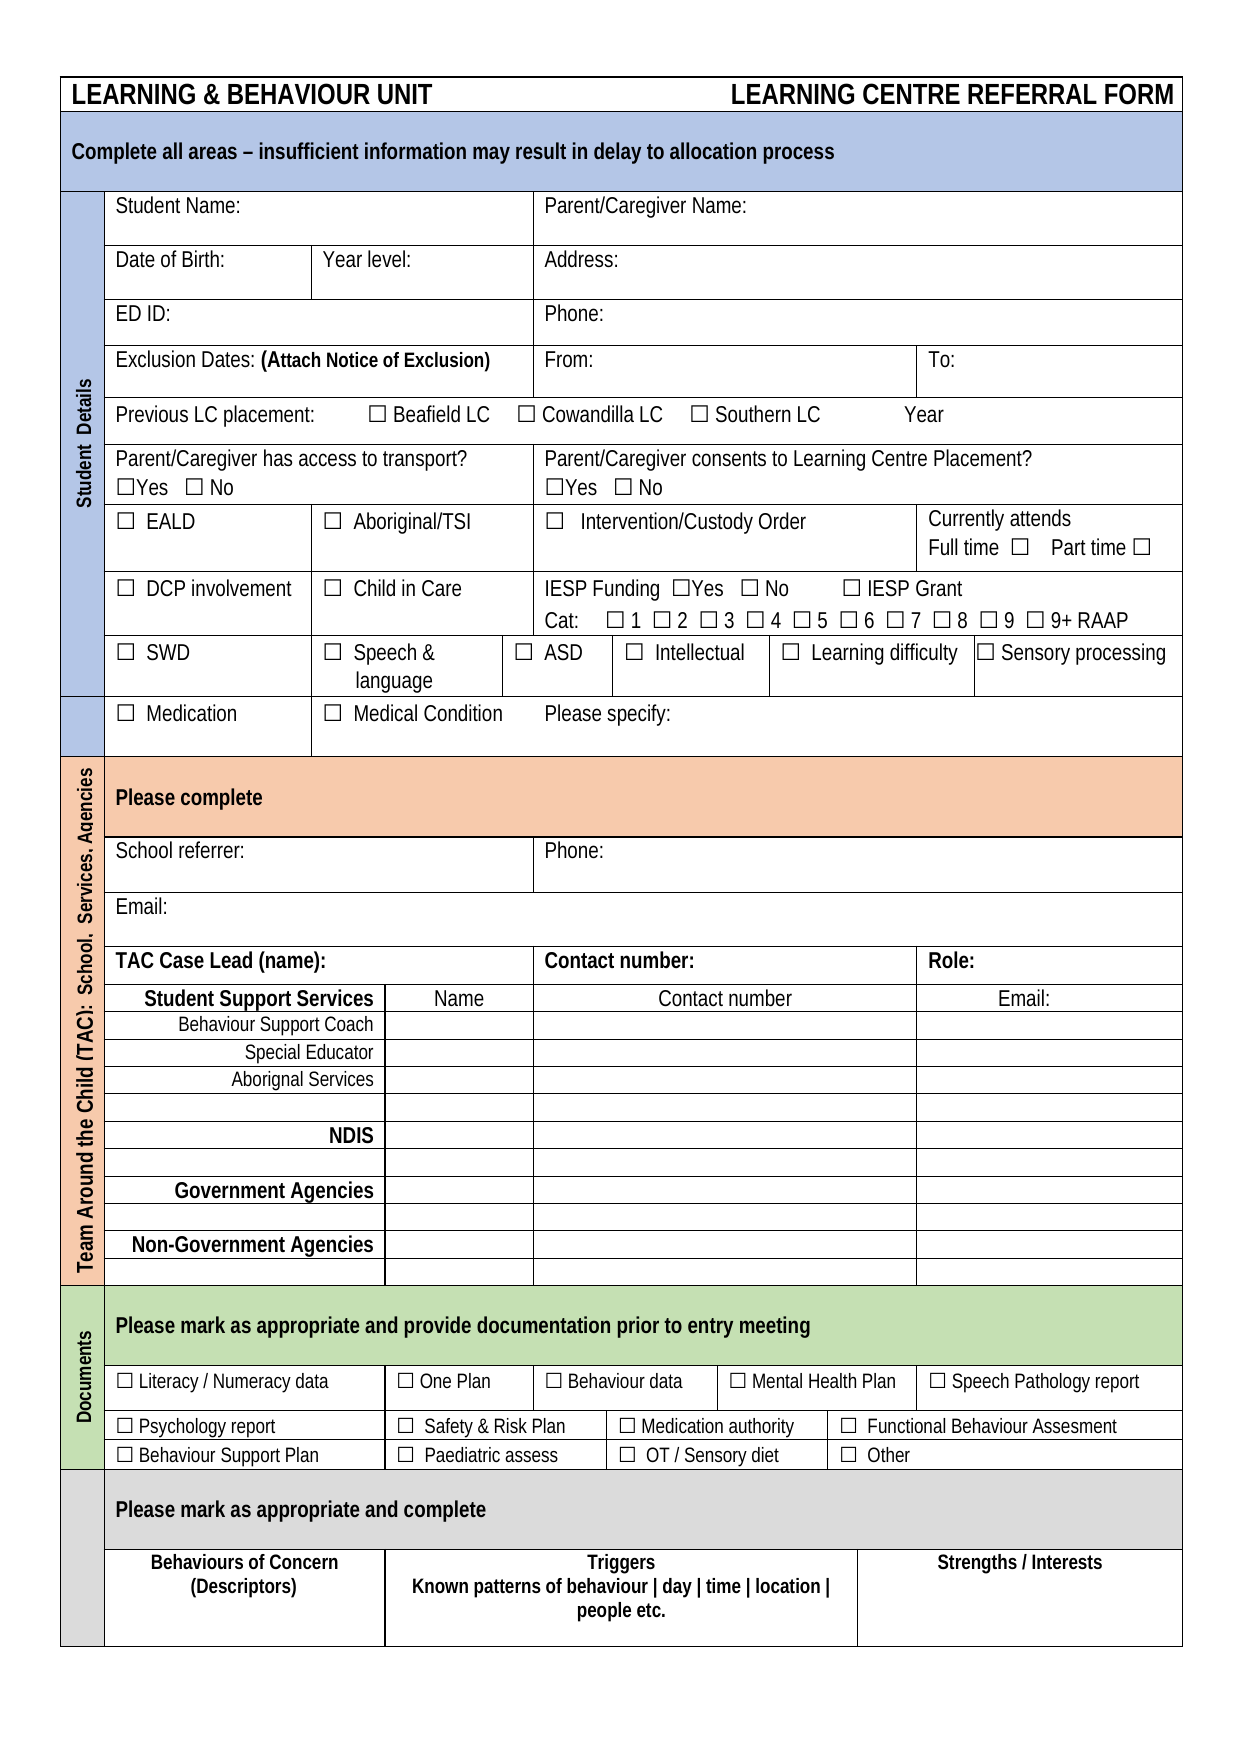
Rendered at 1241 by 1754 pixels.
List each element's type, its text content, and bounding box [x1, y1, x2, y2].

table_cell [534, 1204, 696, 1230]
table_cell Behaviours of Concern (Descriptors) [105, 1550, 384, 1646]
table_cell [374, 1204, 384, 1230]
table_cell Safety & Risk Plan [386, 1411, 606, 1439]
table_cell [453, 1259, 533, 1285]
table_cell [917, 1040, 928, 1066]
table_cell [917, 1177, 1182, 1203]
table_cell Behaviour data [534, 1366, 717, 1410]
table_cell Contact number [534, 985, 916, 1011]
table_cell DCP involvement [105, 572, 311, 635]
table_cell [534, 1094, 916, 1121]
table_cell Please mark as appropriate and complete [105, 1470, 1182, 1549]
table_cell [917, 1067, 928, 1093]
table_cell Currently attends Full time Part time [917, 505, 1182, 571]
table_cell Child in Care [312, 572, 533, 635]
table_cell Exclusion Dates: (Attach Notice of Exclusion) [105, 346, 533, 397]
table_cell [754, 1259, 916, 1285]
table_cell EALD [105, 505, 311, 571]
table_cell OT / Sensory diet [607, 1440, 827, 1469]
table_cell [374, 1259, 384, 1285]
table_cell Please mark as appropriate and provide documentation prior to entry meeting [105, 1286, 1182, 1365]
table_cell Student Details [61, 192, 104, 696]
table_cell [917, 1149, 928, 1176]
table_cell [374, 1094, 384, 1121]
table_cell Intervention/Custody Order [534, 505, 916, 571]
table_cell [453, 1149, 533, 1176]
table_cell [1058, 1012, 1182, 1038]
table_cell [534, 1149, 696, 1176]
table_cell Behaviour Support Coach [105, 1012, 384, 1038]
table_cell [386, 1040, 430, 1066]
table_cell [488, 1067, 533, 1093]
table_cell IESP Funding Yes No IESP Grant Cat: 1 2 3 4 5 6 7 8 9 9+ RAAP [534, 572, 1182, 635]
table_cell [374, 1149, 384, 1176]
table_cell [917, 1122, 1182, 1148]
table_cell [386, 1012, 430, 1038]
table_cell To: [917, 346, 1182, 397]
table_cell Literacy / Numeracy data [105, 1366, 384, 1410]
table_cell [534, 1122, 916, 1148]
table_cell [754, 1012, 916, 1038]
table_cell Complete all areas – insufficient information may result in delay to allocation process [61, 112, 1182, 191]
table_header LEARNING & BEHAVIOUR UNIT LEARNING CENTRE REFERRAL FORM [61, 78, 1182, 111]
table_cell SWD [105, 636, 311, 696]
table_cell Non-Government Agencies [105, 1231, 384, 1258]
table_cell Other [828, 1440, 1182, 1469]
table_cell Psychology report [105, 1411, 384, 1439]
table_cell Team Around the Child (TAC): School, Services, Agencies [61, 757, 104, 1285]
table_cell [917, 1259, 928, 1285]
table_cell [386, 1094, 533, 1121]
table_cell [1058, 1204, 1182, 1230]
table_cell [386, 1067, 430, 1093]
table_cell ASD [503, 636, 612, 696]
table_cell [105, 1149, 316, 1176]
table_cell Phone: [534, 300, 1182, 345]
table_cell [754, 1149, 916, 1176]
table_cell School referrer: [105, 838, 533, 892]
table_cell Email: [105, 893, 1182, 946]
table_cell [754, 1067, 916, 1093]
table_cell [534, 1231, 916, 1258]
table_cell [1058, 1149, 1182, 1176]
table_cell Student Support Services [105, 985, 384, 1011]
table_cell Parent/Caregiver consents to Learning Centre Placement? Yes No [534, 445, 1182, 504]
table_cell Please complete [105, 757, 1182, 836]
table_cell From: [534, 346, 916, 397]
table_cell [105, 1259, 316, 1285]
table_cell Paediatric assess [386, 1440, 606, 1469]
table_cell [488, 1040, 533, 1066]
table_cell Name [386, 985, 533, 1011]
table_cell [534, 1177, 916, 1203]
table_cell Government Agencies [105, 1177, 384, 1203]
table_cell Sensory processing [975, 636, 1182, 696]
table_cell Email: [917, 985, 1182, 1011]
table_cell [534, 1067, 696, 1093]
table_cell [453, 1204, 533, 1230]
table_cell [1058, 1040, 1182, 1066]
table_cell [917, 1231, 1182, 1258]
table_cell Profile [61, 1470, 104, 1646]
table_cell Special Educator [105, 1040, 384, 1066]
table_cell [386, 1259, 396, 1285]
table_cell [386, 1231, 533, 1258]
table_cell Date of Birth: [105, 246, 311, 298]
table_cell Triggers Known patterns of behaviour | day | time | location | people etc. [386, 1550, 857, 1646]
table_cell [534, 1259, 696, 1285]
table_cell Speech & language [312, 636, 502, 696]
table_cell [534, 1012, 696, 1038]
table_cell Aboriginal/TSI [312, 505, 533, 571]
table_cell [1058, 1259, 1182, 1285]
table_cell Contact number: [534, 947, 916, 984]
table_cell Student Name: [105, 192, 533, 245]
table_cell [917, 1094, 1182, 1121]
table_cell [386, 1149, 396, 1176]
table_cell Medication [105, 697, 311, 756]
table_cell Parent/Caregiver has access to transport? Yes No [105, 445, 533, 504]
table_cell NDIS [105, 1122, 384, 1148]
table_cell Intellectual [613, 636, 769, 696]
table_cell Medical Condition Please specify: [312, 697, 1182, 756]
table_cell One Plan [386, 1366, 533, 1410]
table_cell [754, 1204, 916, 1230]
table_cell Address: [534, 246, 1182, 298]
table_cell [754, 1040, 916, 1066]
table_cell Year level: [312, 246, 533, 298]
table_cell TAC Case Lead (name): [105, 947, 533, 984]
table_cell Strengths / Interests [858, 1550, 1182, 1646]
table_cell [386, 1122, 533, 1148]
table_cell [534, 1040, 696, 1066]
table_cell ED ID: [105, 300, 533, 345]
table_cell Parent/Caregiver Name: [534, 192, 1182, 245]
table_cell [61, 697, 104, 756]
table_cell [105, 1094, 316, 1121]
table_cell Role: [917, 947, 1182, 984]
table_cell Mental Health Plan [718, 1366, 916, 1410]
table_cell Documents [61, 1286, 104, 1469]
table_cell Speech Pathology report [917, 1366, 1182, 1410]
table_cell Aborignal Services [105, 1067, 384, 1093]
table_cell [917, 1012, 928, 1038]
table_cell [386, 1204, 396, 1230]
table_cell Functional Behaviour Assesment [828, 1411, 1182, 1439]
table_cell Behaviour Support Plan [105, 1440, 384, 1469]
table_cell [105, 1204, 316, 1230]
table_cell Learning difficulty [770, 636, 974, 696]
table_cell [917, 1204, 928, 1230]
table_cell [386, 1177, 533, 1203]
table_cell Medication authority [607, 1411, 827, 1439]
table_cell [1058, 1067, 1182, 1093]
table_cell Previous LC placement: Beafield LC Cowandilla LC Southern LC Year [105, 398, 1182, 444]
table_cell Phone: [534, 838, 1182, 892]
table_cell [488, 1012, 533, 1038]
